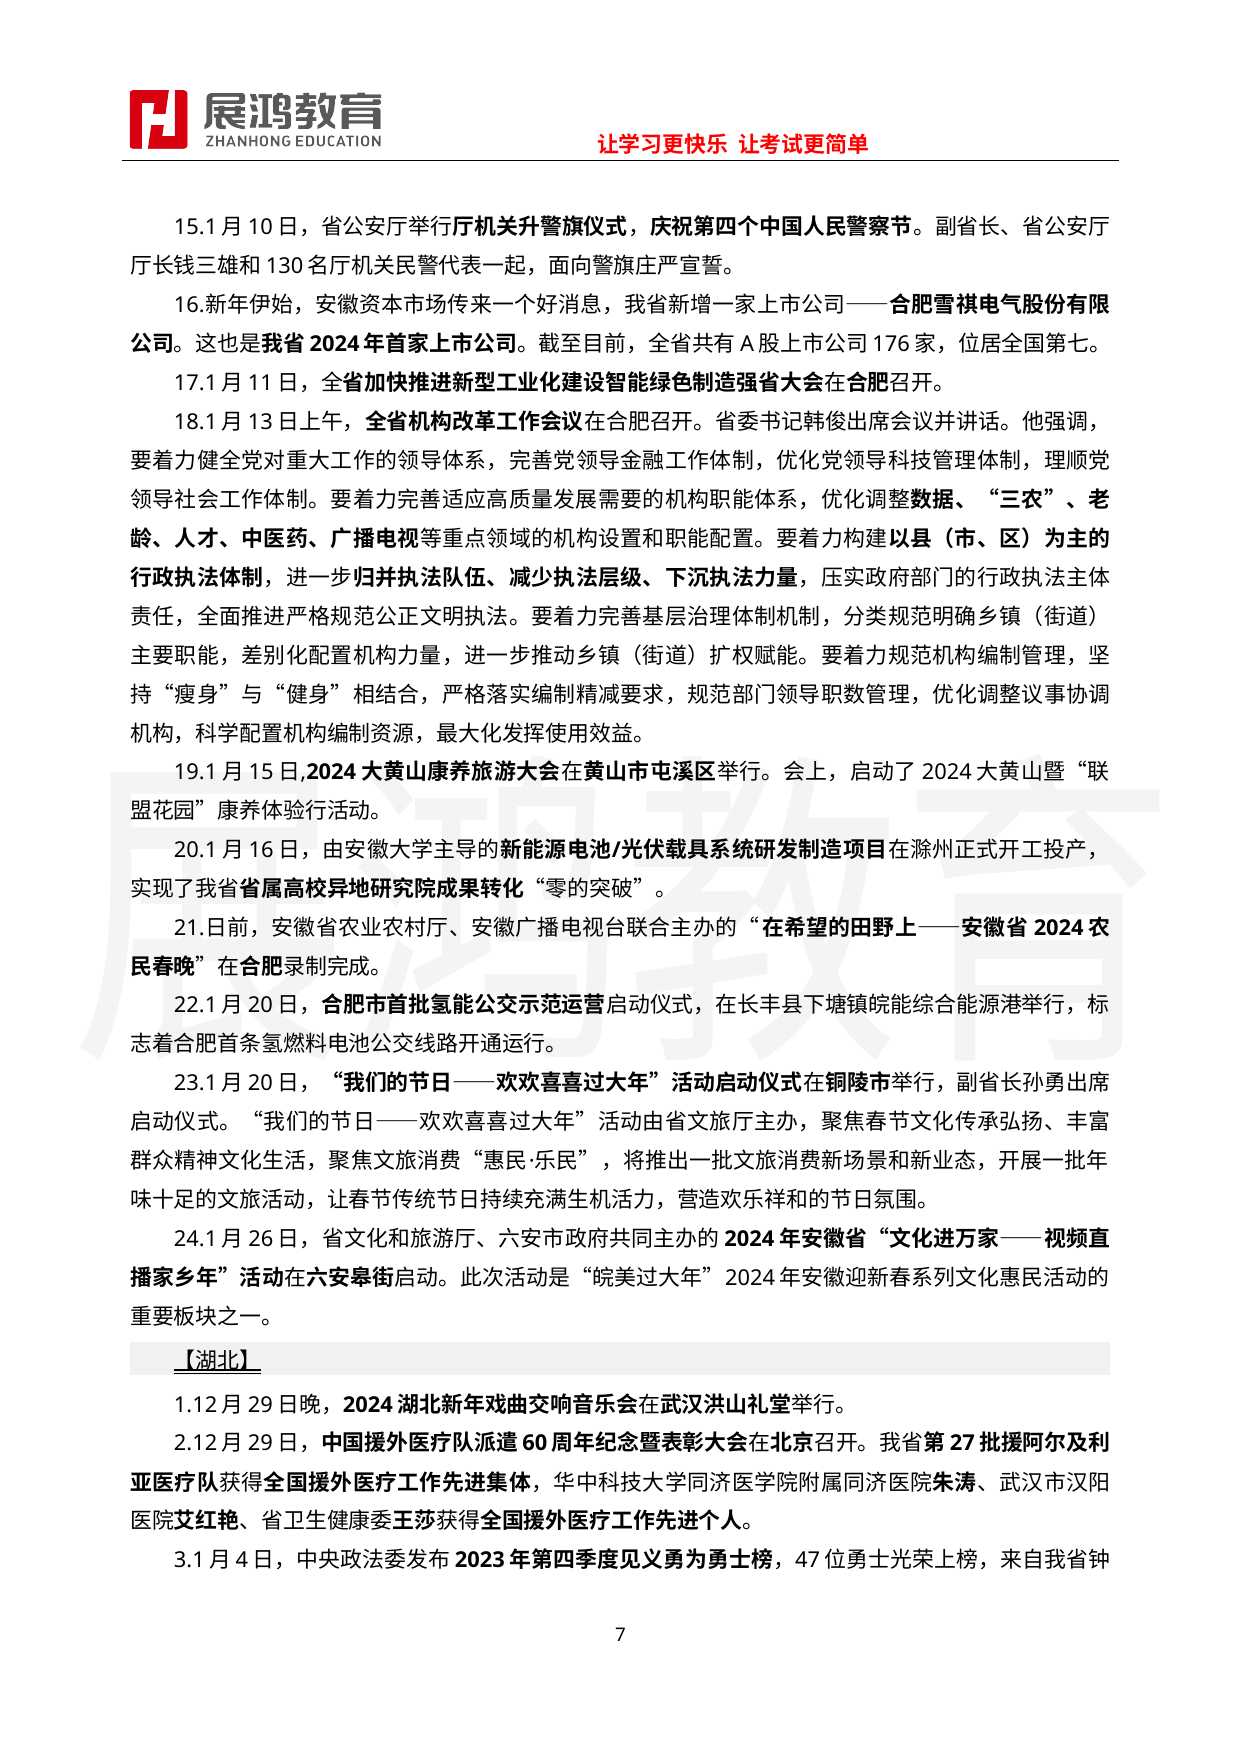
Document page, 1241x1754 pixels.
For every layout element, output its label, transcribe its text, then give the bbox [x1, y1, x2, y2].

text 18.1月13日上午，全省机构改革工作会议在合肥召开。省委书记韩俊出席会议并讲话。他强调，要着力健全党对重大工作的领导体系，完善党领导金融工作体制，优化党领导科技管理体制，理顺党领导社会工作体制。要着力完善适应高质量发展需要的机构职能体系，优化调整数据、“三农”、老龄、人才、中医药、广播电视等重点领域的机构设置和职能配置。要着力构建以县（市、区）为主的行政执法体制，进一步归并执法队伍、减少执法层级、下沉执法力量，压实政府部门的行政执法主体责任，全面推进严格规范公正文明执法。要着力完善基层治理体制机制，分类规范明确乡镇（街道）主要职能，差别化配置机构力量，进一步推动乡镇（街道）扩权赋能。要着力规范机构编制管理，坚持“瘦身”与“健身”相结合，严格落实编制精减要求，规范部门领导职数管理，优化调整议事协调机构，科学配置机构编制资源，最大化发挥使用效益。 [130, 403, 1110, 748]
text 3.1月4日，中央政法委发布2023年第四季度见义勇为勇士榜，47位勇士光荣上榜，来自我省钟祥的包矿林入选。至此，我省共有12名见义勇为人员荣登中央政法委见义勇为季度勇士榜。 [130, 1542, 1110, 1574]
text 23.1月20日，“我们的节日——欢欢喜喜过大年”活动启动仪式在铜陵市举行，副省长孙勇出席启动仪式。“我们的节日——欢欢喜喜过大年”活动由省文旅厅主办，聚焦春节文化传承弘扬、丰富群众精神文化生活，聚焦文旅消费“惠民·乐民”，将推出一批文旅消费新场景和新业态，开展一批年味十足的文旅活动，让春节传统节日持续充满生机活力，营造欢乐祥和的节日氛围。 [130, 1065, 1110, 1214]
text 20.1月16日，由安徽大学主导的新能源电池/光伏载具系统研发制造项目在滁州正式开工投产，实现了我省省属高校异地研究院成果转化“零的突破”。 [130, 832, 1110, 903]
text 22.1月20日，合肥市首批氢能公交示范运营启动仪式，在长丰县下塘镇皖能综合能源港举行，标志着合肥首条氢燃料电池公交线路开通运行。 [130, 987, 1110, 1058]
text 17.1月11日，全省加快推进新型工业化建设智能绿色制造强省大会在合肥召开。 [130, 365, 1110, 397]
picture [129, 90, 382, 149]
text 24.1月26日，省文化和旅游厅、六安市政府共同主办的2024年安徽省“文化进万家——视频直播家乡年”活动在六安皋街启动。此次活动是“皖美过大年”2024年安徽迎新春系列文化惠民活动的重要板块之一。 [130, 1220, 1110, 1331]
subtitle 【湖北】 [130, 1342, 1110, 1375]
text 1.12月29日晚，2024湖北新年戏曲交响音乐会在武汉洪山礼堂举行。 [130, 1386, 1110, 1419]
text 2.12月29日，中国援外医疗队派遣60周年纪念暨表彰大会在北京召开。我省第27批援阿尔及利亚医疗队获得全国援外医疗工作先进集体，华中科技大学同济医学院附属同济医院朱涛、武汉市汉阳医院艾红艳、省卫生健康委王莎获得全国援外医疗工作先进个人。 [130, 1425, 1110, 1536]
text 19.1月15日,2024大黄山康养旅游大会在黄山市屯溪区举行。会上，启动了2024大黄山暨“联盟花园”康养体验行活动。 [130, 754, 1110, 825]
text 15.1月10日，省公安厅举行厅机关升警旗仪式，庆祝第四个中国人民警察节。副省长、省公安厅厅长钱三雄和130名厅机关民警代表一起，面向警旗庄严宣誓。 [130, 209, 1110, 281]
text 21.日前，安徽省农业农村厅、安徽广播电视台联合主办的“在希望的田野上——安徽省2024农民春晚”在合肥录制完成。 [130, 909, 1110, 981]
text 16.新年伊始，安徽资本市场传来一个好消息，我省新增一家上市公司——合肥雪祺电气股份有限公司。这也是我省2024年首家上市公司。截至目前，全省共有A股上市公司176家，位居全国第七。 [130, 287, 1110, 358]
